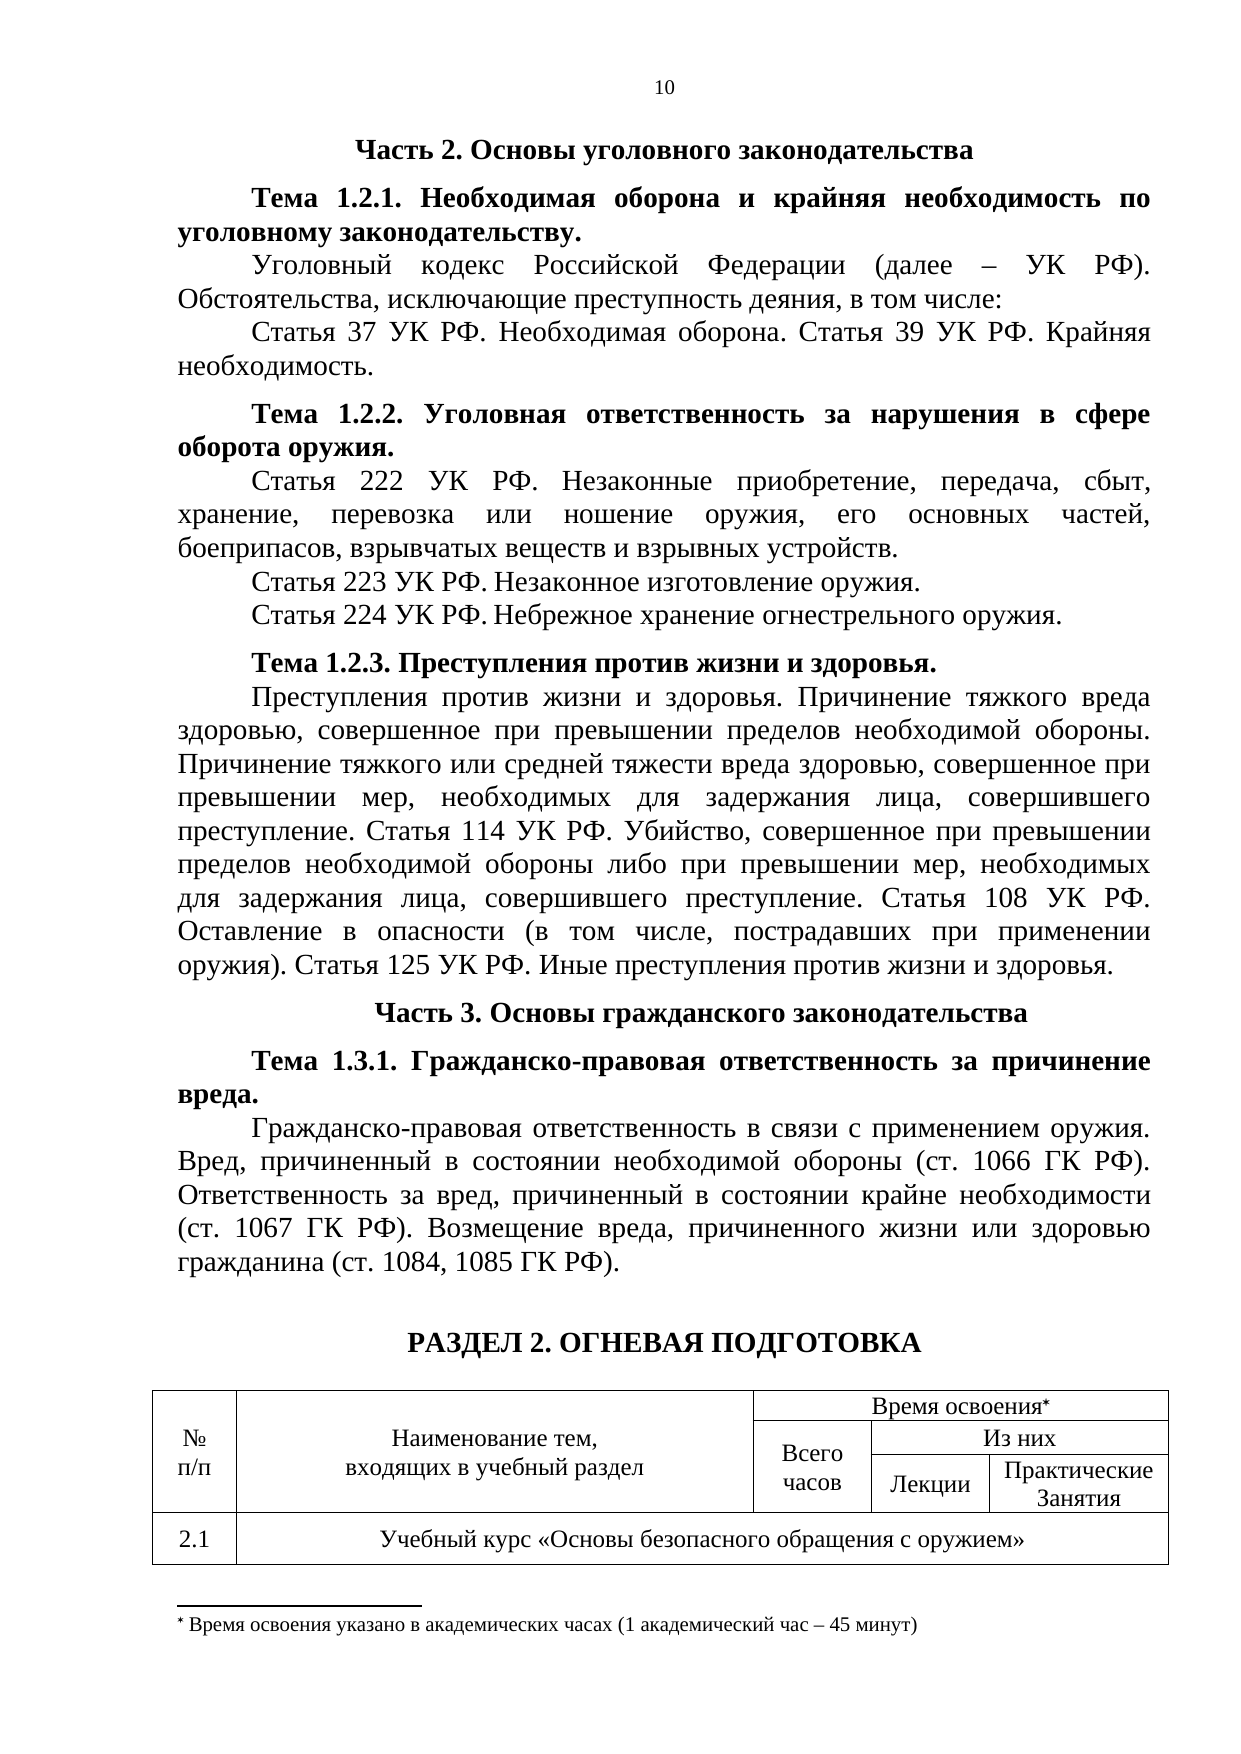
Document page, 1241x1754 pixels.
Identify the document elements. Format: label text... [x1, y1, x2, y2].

table_cell Учебный курс «Основы безопасного обращения с оружием» [237, 1513, 1168, 1564]
table_cell Практические Занятия [990, 1455, 1168, 1512]
text Уголовный кодекс Российской Федерации (далее – УК РФ). Обстоятельства, исключающие преступность деяния, в том числе: [177, 247, 1152, 314]
table_cell 2.1 [153, 1513, 236, 1564]
text Статья 223 УК РФ. Незаконное изготовление оружия. [177, 564, 1152, 597]
table_cell Всего часов [754, 1421, 871, 1512]
text Статья 37 УК РФ. Необходимая оборона. Статья 39 УК РФ. Крайняя необходимость. [177, 314, 1152, 382]
text Часть 2. Основы уголовного законодательства [177, 132, 1152, 166]
text Гражданско-правовая ответственность в связи с применением оружия. Вред, причиненный в состоянии необходимой обороны (ст. 1066 ГК РФ). Ответственность за вред, причиненный в состоянии крайне необходимости (ст. 1067 ГК РФ). Возмещение вреда, причиненного жизни или здоровью гражданина (ст. 1084, 1085 ГК РФ). [177, 1110, 1152, 1278]
text Тема 1.3.1. Гражданско-правовая ответственность за причинение вреда. [177, 1043, 1152, 1110]
text Статья 222 УК РФ. Незаконные приобретение, передача, сбыт, хранение, перевозка или ношение оружия, его основных частей, боеприпасов, взрывчатых веществ и взрывных устройств. [177, 463, 1152, 564]
text Тема 1.2.1. Необходимая оборона и крайняя необходимость по уголовному законодательству. [177, 180, 1152, 247]
table_cell Лекции [872, 1455, 989, 1512]
text Преступления против жизни и здоровья. Причинение тяжкого вреда здоровью, совершенное при превышении пределов необходимой обороны. Причинение тяжкого или средней тяжести вреда здоровью, совершенное при превышении мер, необходимых для задержания лица, совершившего преступление. Статья 114 УК РФ. Убийство, совершенное при превышении пределов необходимой обороны либо при превышении мер, необходимых для задержания лица, совершившего преступление. Статья 108 УК РФ. Оставление в опасности (в том числе, пострадавших при применении оружия). Статья 125 УК РФ. Иные преступления против жизни и здоровья. [177, 679, 1152, 981]
text Тема 1.2.2. Уголовная ответственность за нарушения в сфере оборота оружия. [177, 396, 1152, 463]
text Тема 1.2.3. Преступления против жизни и здоровья. [177, 645, 1152, 679]
table_cell Из них [872, 1421, 1168, 1454]
table_header Наименование тем, входящих в учебный раздел [237, 1391, 753, 1512]
table_header № п/п [153, 1391, 236, 1512]
table_header Время освоения [754, 1391, 1168, 1420]
subtitle РАЗДЕЛ 2. ОГНЕВАЯ ПОДГОТОВКА [177, 1326, 1152, 1359]
text Статья 224 УК РФ. Небрежное хранение огнестрельного оружия. [177, 597, 1152, 631]
text Часть 3. Основы гражданского законодательства [177, 995, 1152, 1028]
